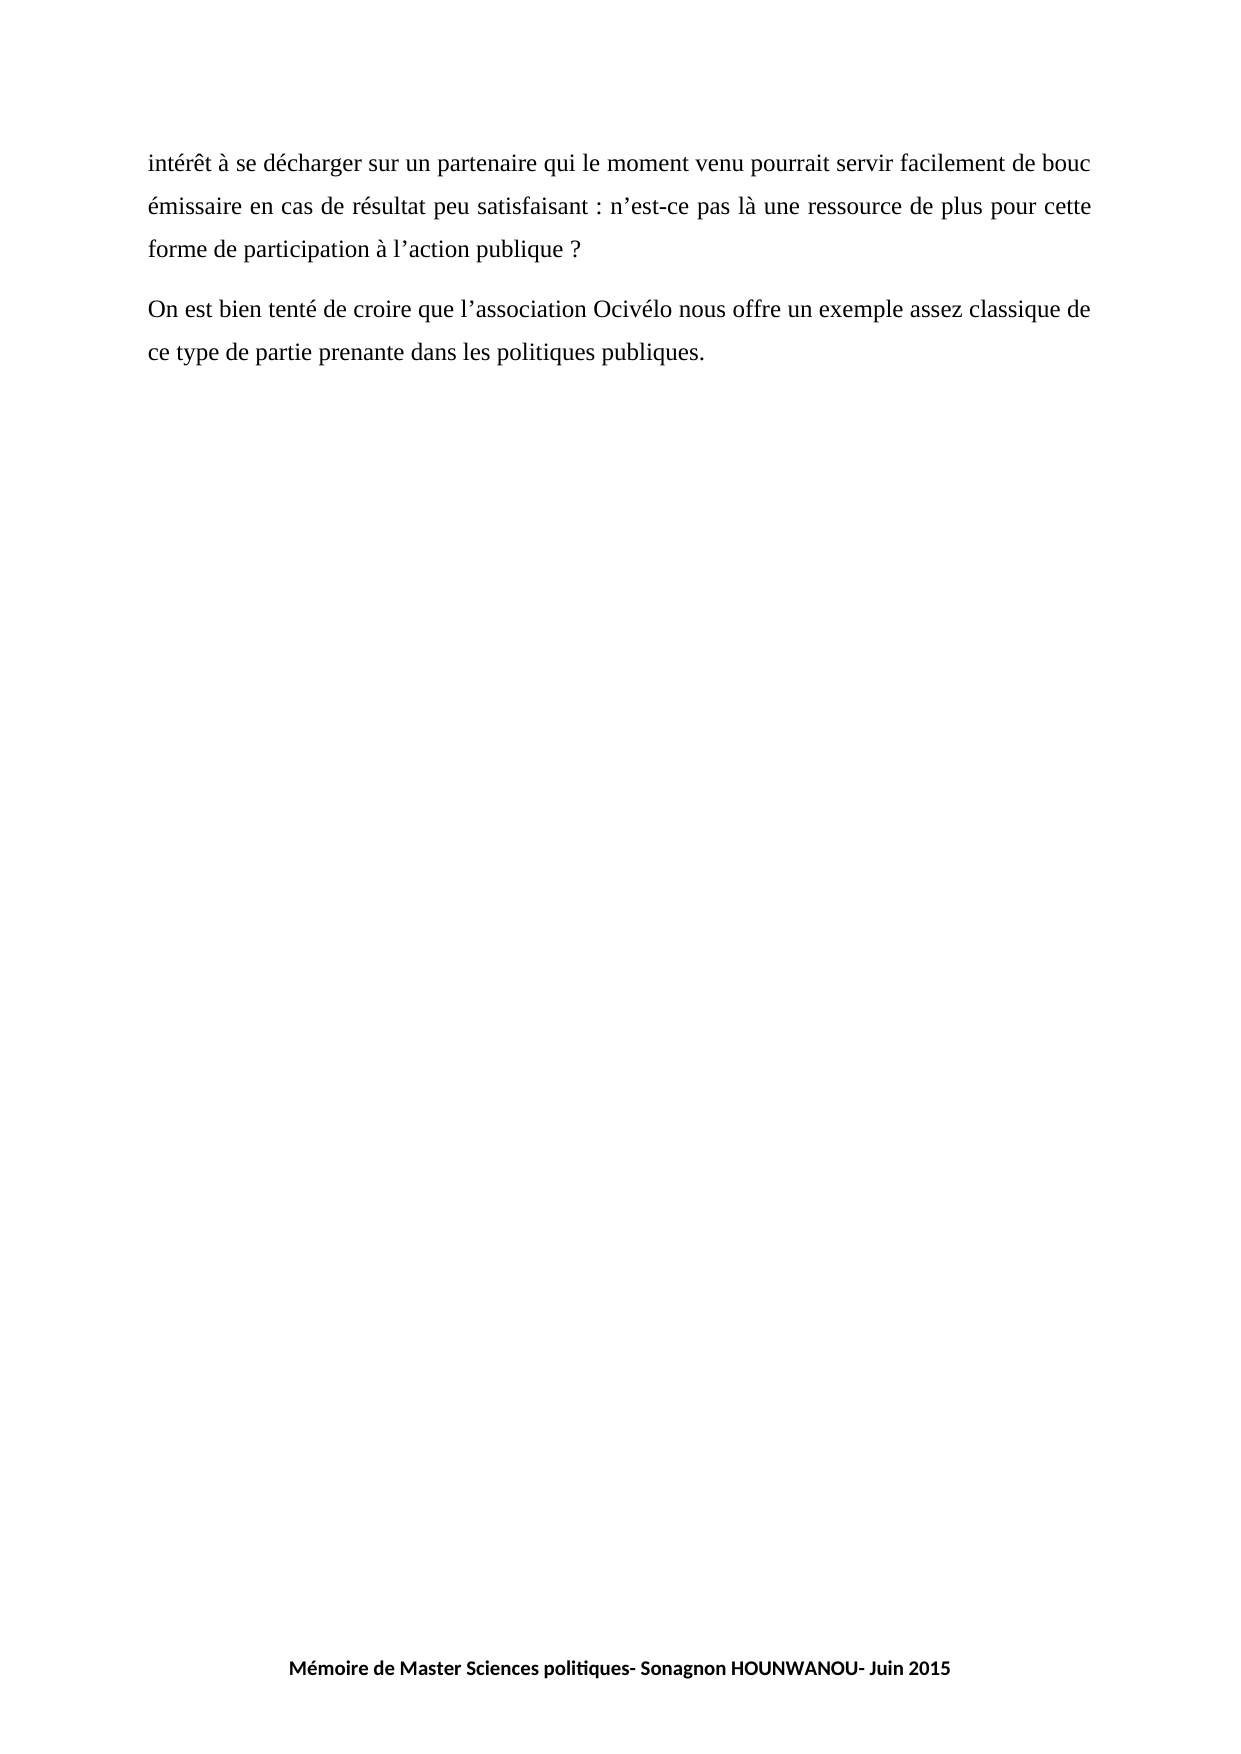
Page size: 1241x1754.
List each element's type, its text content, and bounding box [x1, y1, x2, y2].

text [148, 148, 1093, 263]
text On est bien tenté de croire que l’association Ocivélo nous offre un exemple assez classique de ce type de partie prenante dans les politiques publiques. [148, 294, 1093, 366]
